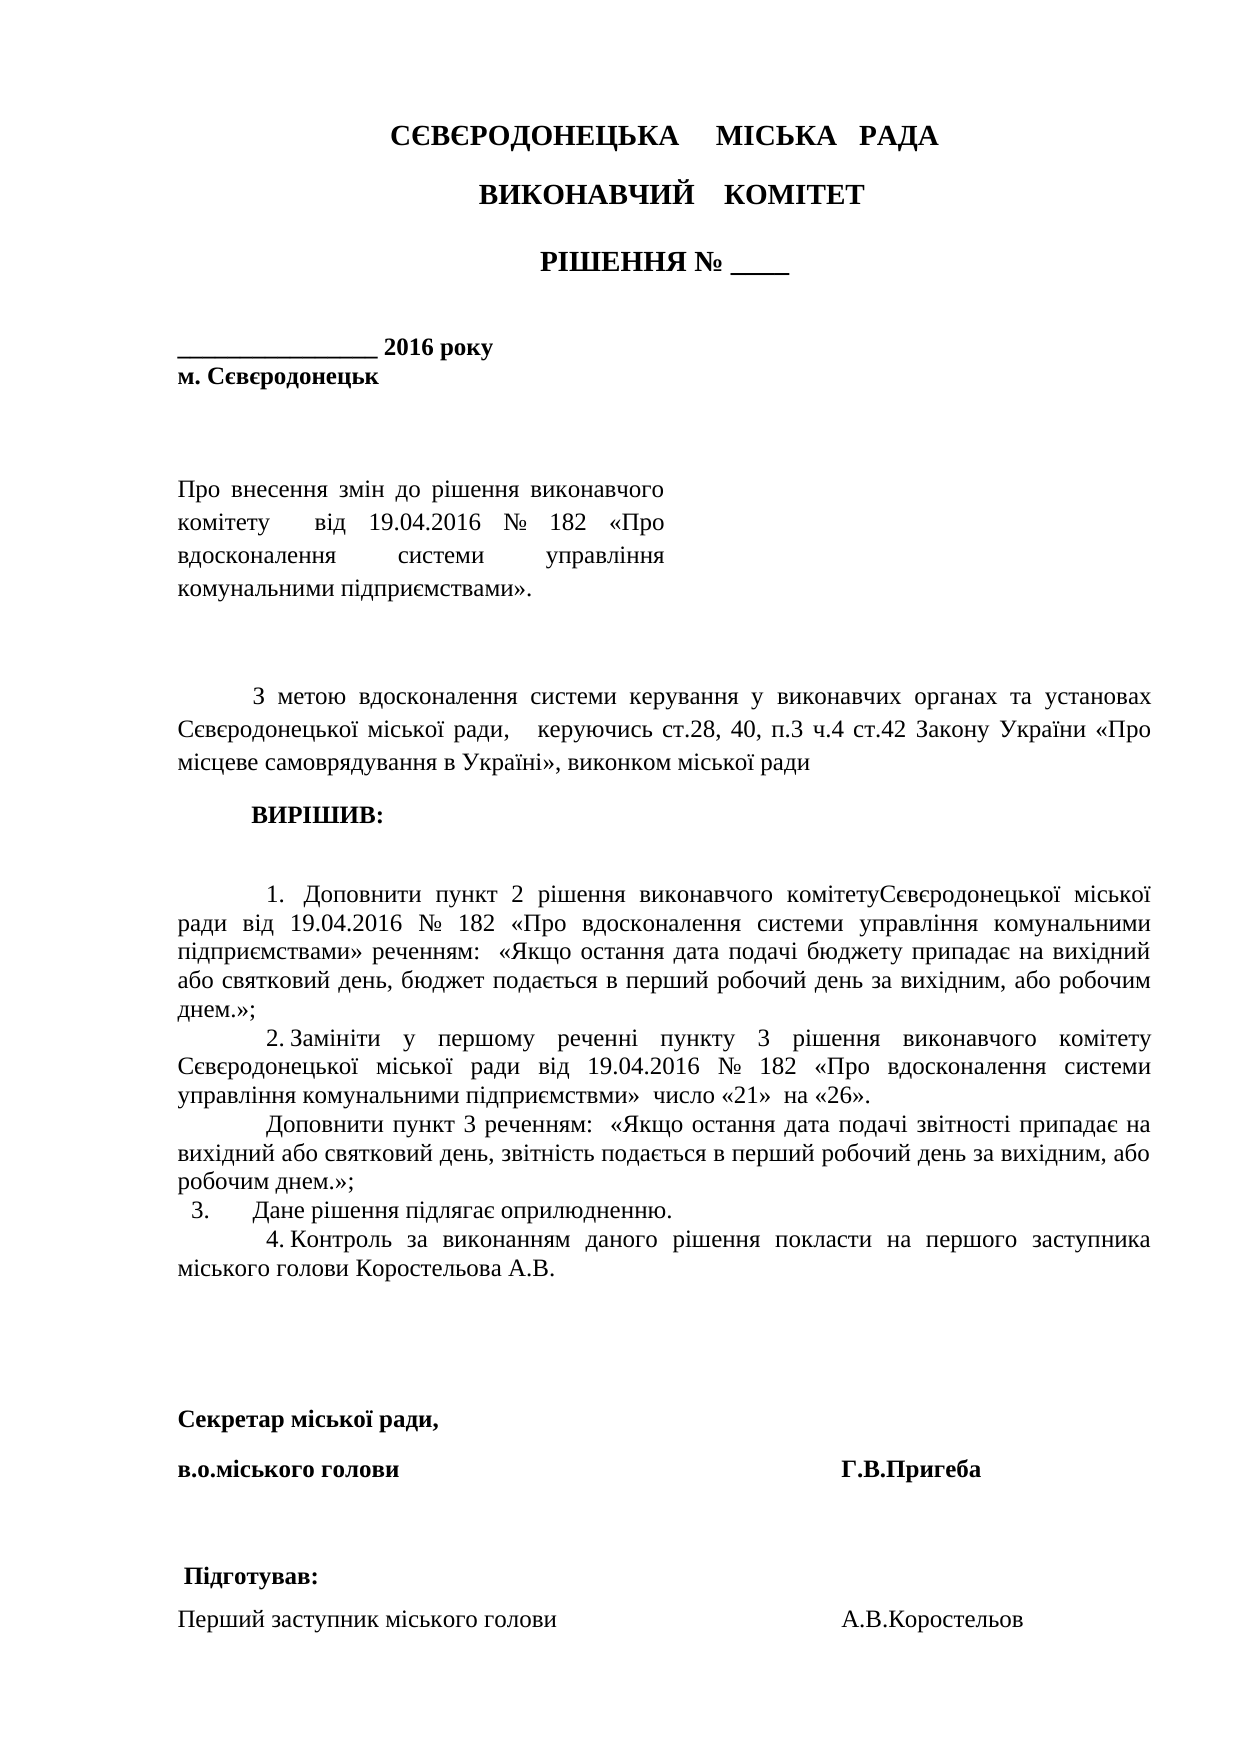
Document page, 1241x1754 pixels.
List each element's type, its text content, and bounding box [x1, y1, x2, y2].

text Підготував: [177, 1561, 1152, 1589]
text Доповнити пункт 3 реченням: «Якщо остання дата подачі звітності припадає на вихідний або святковий день, звітність подається в перший робочий день за вихідним, або робочим днем.»; [177, 1109, 1152, 1195]
text СЄВЄРОДОНЕЦЬКА МІСЬКА РАДА [177, 118, 1152, 152]
list Дане рішення підлягає оприлюдненню. [177, 1195, 1152, 1224]
subtitle ________________ 2016 року [177, 332, 1122, 361]
text РІШЕННЯ № ____ [177, 244, 1152, 278]
text Про внесення змін до рішення виконавчого комітету від 19.04.2016 № 182 «Про вдосконалення системи управління комунальними підприємствами». [177, 474, 665, 602]
text м. Сєвєродонецьк [177, 361, 1152, 390]
list Замініти у першому реченні пункту 3 рішення виконавчого комітету Сєвєродонецької міської ради від 19.04.2016 № 182 «Про вдосконалення системи управління комунальними підприємствми» число «21» на «26». [177, 1023, 1152, 1109]
text ВИРІШИВ: [177, 801, 1152, 829]
list Доповнити пункт 2 рішення виконавчого комітетуСєвєродонецької міської ради від 19.04.2016 № 182 «Про вдосконалення системи управління комунальними підприємствами» реченням: «Якщо остання дата подачі бюджету припадає на вихідний або святковий день, бюджет подається в перший робочий день за вихідним, або робочим днем.»; [177, 879, 1152, 1023]
text Секретар міської ради, [177, 1404, 1152, 1433]
list Контроль за виконанням даного рішення покласти на першого заступника міського голови Коростельова А.В. [177, 1224, 1152, 1281]
text в.о.міського голови Г.В.ПригебаСекретар [177, 1453, 1152, 1484]
text Перший заступник міського голови А.В.Коростельов [177, 1604, 1152, 1633]
subtitle ВИКОНАВЧИЙ КОМІТЕТ [192, 177, 1107, 211]
text З метою вдосконалення системи керування у виконавчих органах та установах Сєвєродонецької міської ради, керуючись ст.28, 40, п.3 ч.4 ст.42 Закону України «Про місцеве самоврядування в Україні», виконком міської ради [177, 681, 1152, 776]
